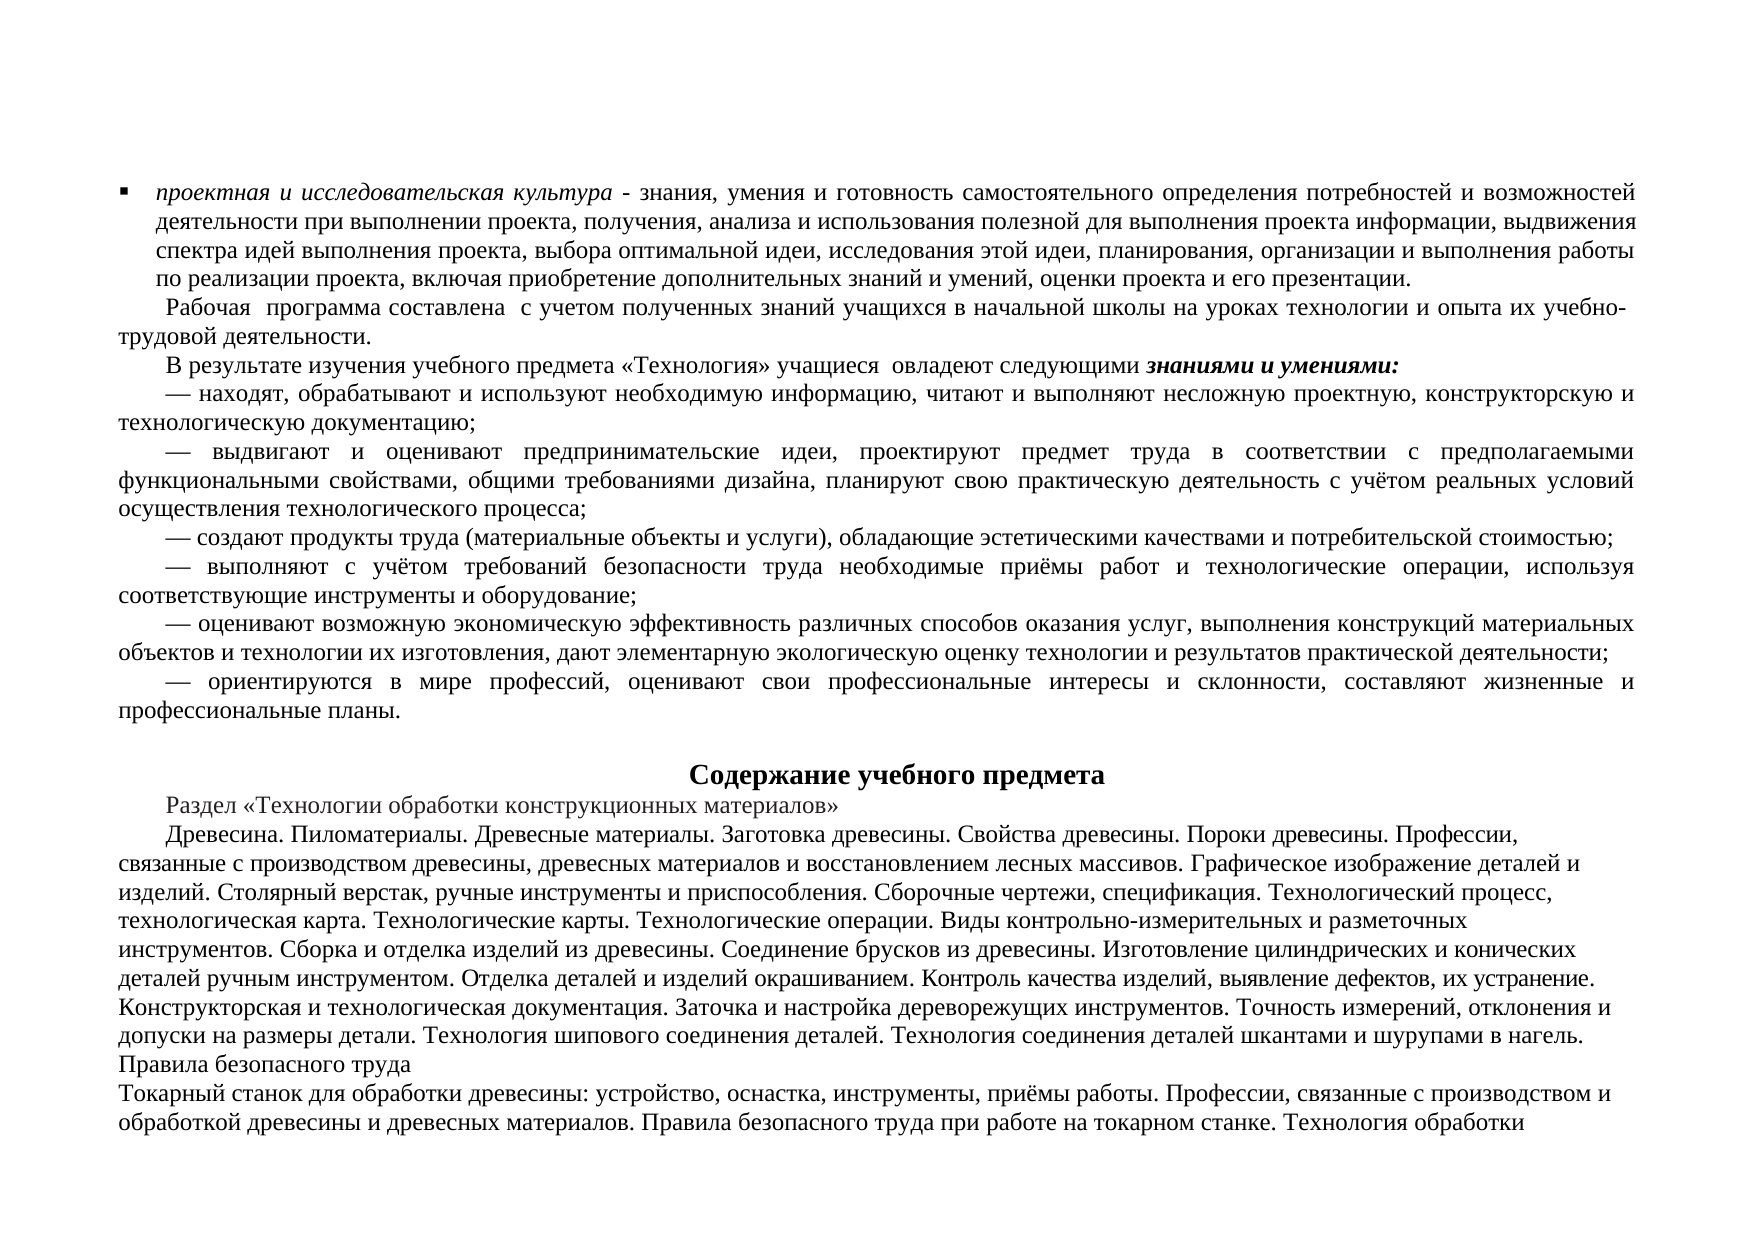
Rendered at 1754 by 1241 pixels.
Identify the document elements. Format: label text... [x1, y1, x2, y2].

text — оценивают возможную экономическую эффективность различных способов оказания услуг, выполнения конструкций материальных объектов и технологии их изготовления, дают элементарную экологическую оценку технологии и результатов практической деятельности; [118, 608, 1636, 666]
text — находят, обрабатывают и используют необходимую информацию, читают и выполняют несложную проектную, конструкторскую и технологическую документацию; [118, 378, 1636, 436]
list проектная и исследовательская культура - знания, умения и готовность самостоятельного определения потребностей и возможностей деятельности при выполнении проекта, получения, анализа и использования полезной для выполнения проекта информации, выдвижения спектра идей выполнения проекта, выбора оптимальной идеи, исследования этой идеи, планирования, организации и выполнения работы по реализации проекта, включая приобретение дополнительных знаний и умений, оценки проекта и его презентации. [118, 177, 1636, 292]
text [118, 1078, 1636, 1136]
text — создают продукты труда (материальные объекты и услуги), обладающие эстетическими качествами и потребительской стоимостью; [118, 522, 1636, 551]
text Содержание учебного предмета [118, 757, 1628, 791]
text — выполняют с учётом требований безопасности труда необходимые приёмы работ и технологические операции, используя соответствующие инструменты и оборудование; [118, 551, 1636, 608]
text — выдвигают и оценивают предпринимательские идеи, проектируют предмет труда в соответствии с предполагаемыми функциональными свойствами, общими требованиями дизайна, планируют свою практическую деятельность с учётом реальных условий осуществления технологического процесса; [118, 436, 1636, 522]
text Рабочая программа составлена с учетом полученных знаний учащихся в начальной школы на уроках технологии и опыта их учебно-трудовой деятельности. [118, 292, 1628, 350]
text — ориентируются в мире профессий, оценивают свои профессиональные интересы и склонности, составляют жизненные и профессиональные планы. [118, 666, 1636, 723]
text В результате изучения учебного предмета «Технология» учащиеся овладеют следующими знаниями и умениями: [118, 350, 1636, 378]
text Раздел «Технологии обработки конструкционных материалов» [118, 791, 1628, 819]
text Древесина. Пиломатериалы. Древесные материалы. Заготовка древесины. Свойства древесины. Пороки древесины. Профессии, связанные с производством древесины, древесных материалов и восстановлением лесных массивов. Графическое изображение деталей и изделий. Столярный верстак, ручные инструменты и приспособления. Сборочные чертежи, спецификация. Технологический процесс, технологическая карта. Технологические карты. Технологические операции. Виды контрольно-измерительных и разметочных инструментов. Сборка и отделка изделий из древесины. Соединение брусков из древесины. Изготовление цилиндрических и конических деталей ручным инструментом. Отделка деталей и изделий окрашиванием. Контроль качества изделий, выявление дефектов, их устранение. Конструкторская и технологическая документация. Заточка и настройка дереворежущих инструментов. Точность измерений, отклонения и допуски на размеры детали. Технология шипового соединения деталей. Технология соединения деталей шкантами и шурупами в нагель. Правила безопасного труда [118, 819, 1628, 1078]
